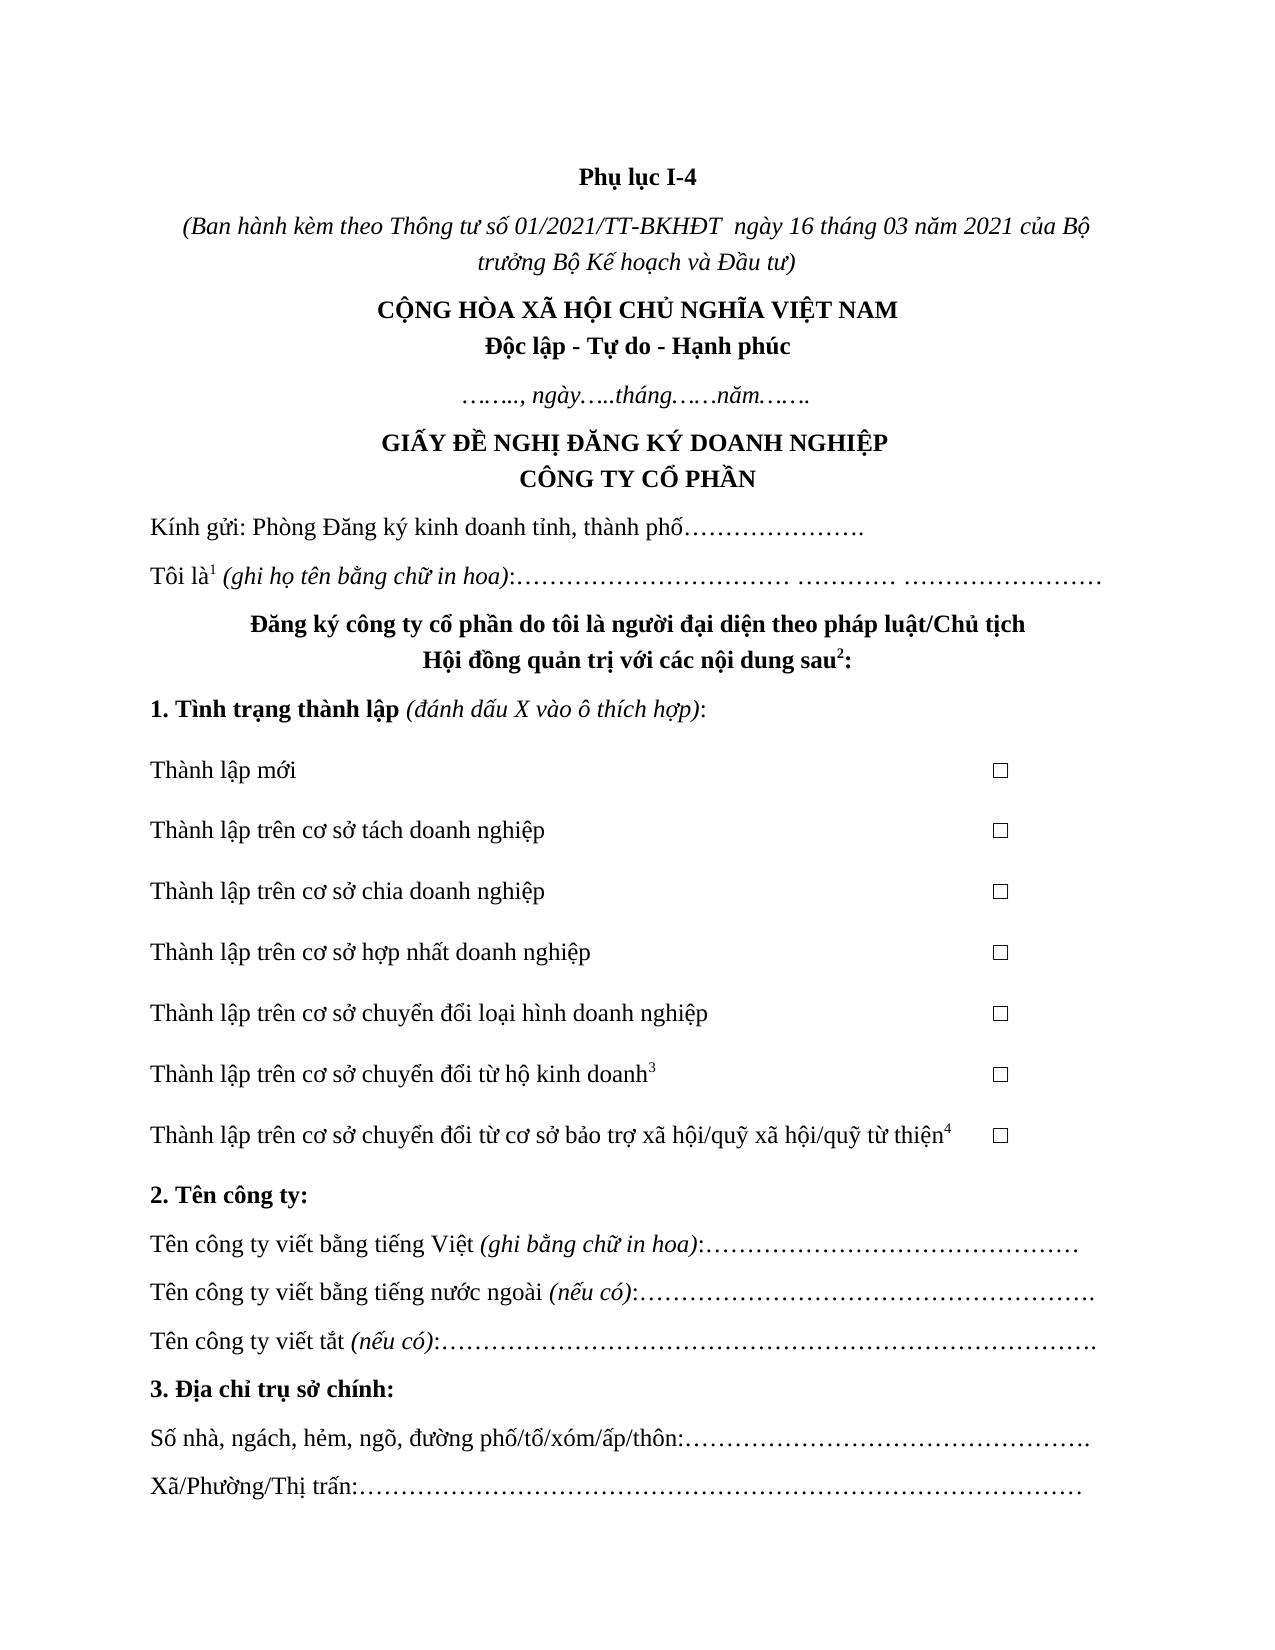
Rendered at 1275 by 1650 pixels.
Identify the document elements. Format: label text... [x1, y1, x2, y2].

text CỘNG HÒA XÃ HỘI CHỦ NGHĨA VIỆT NAM Độc lập - Tự do - Hạnh phúc [150, 295, 1125, 360]
table_cell □ [993, 925, 1125, 986]
table_header Thành lập mới [150, 742, 993, 803]
text (Ban hành kèm theo Thông tư số 01/2021/TT-BKHĐT ngày 16 tháng 03 năm 2021 của Bộ trưởng Bộ Kế hoạch và Đầu tư) [150, 211, 1125, 276]
table_cell Thành lập trên cơ sở chuyển đổi từ cơ sở bảo trợ xã hội/quỹ xã hội/quỹ từ thiện4 [150, 1107, 993, 1168]
table_cell □ [993, 1046, 1125, 1107]
text Xã/Phường/Thị trấn:…………………………………………………………………………… [150, 1471, 1125, 1500]
table_cell Thành lập trên cơ sở chia doanh nghiệp [150, 864, 993, 925]
table_cell Thành lập trên cơ sở hợp nhất doanh nghiệp [150, 925, 993, 986]
text Đăng ký công ty cổ phần do tôi là người đại diện theo pháp luật/Chủ tịch Hội đồng quản trị với các nội dung sau2: [150, 609, 1125, 674]
text Tên công ty viết tắt (nếu có):……………………………………………………………………. [150, 1326, 1125, 1354]
table_header □ [993, 742, 1125, 803]
table_cell □ [993, 803, 1125, 864]
text 1. Tình trạng thành lập (đánh dấu X vào ô thích hợp): [150, 694, 1125, 722]
text …….., ngày…..tháng……năm……. [150, 380, 1125, 408]
text Phụ lục I-4 [150, 162, 1125, 191]
text 3. Địa chỉ trụ sở chính: [150, 1374, 1125, 1403]
text Kính gửi: Phòng Đăng ký kinh doanh tỉnh, thành phố…………………. [150, 512, 1125, 541]
table_cell Thành lập trên cơ sở chuyển đổi loại hình doanh nghiệp [150, 986, 993, 1046]
text Tên công ty viết bằng tiếng Việt (ghi bằng chữ in hoa):……………………………………… [150, 1229, 1125, 1258]
text Tôi là1 (ghi họ tên bằng chữ in hoa):…………………………… ………… …………………… [150, 561, 1125, 590]
table_cell □ [993, 1107, 1125, 1168]
table_cell □ [993, 986, 1125, 1046]
text GIẤY ĐỀ NGHỊ ĐĂNG KÝ DOANH NGHIỆP CÔNG TY CỔ PHẦN [150, 428, 1125, 493]
table_cell □ [993, 864, 1125, 925]
text Tên công ty viết bằng tiếng nước ngoài (nếu có):………………………………………………. [150, 1277, 1125, 1306]
table_cell Thành lập trên cơ sở tách doanh nghiệp [150, 803, 993, 864]
text 2. Tên công ty: [150, 1181, 1125, 1209]
table_cell Thành lập trên cơ sở chuyển đổi từ hộ kinh doanh3 [150, 1046, 993, 1107]
text Số nhà, ngách, hẻm, ngõ, đường phố/tổ/xóm/ấp/thôn:…………………………………………. [150, 1423, 1125, 1451]
